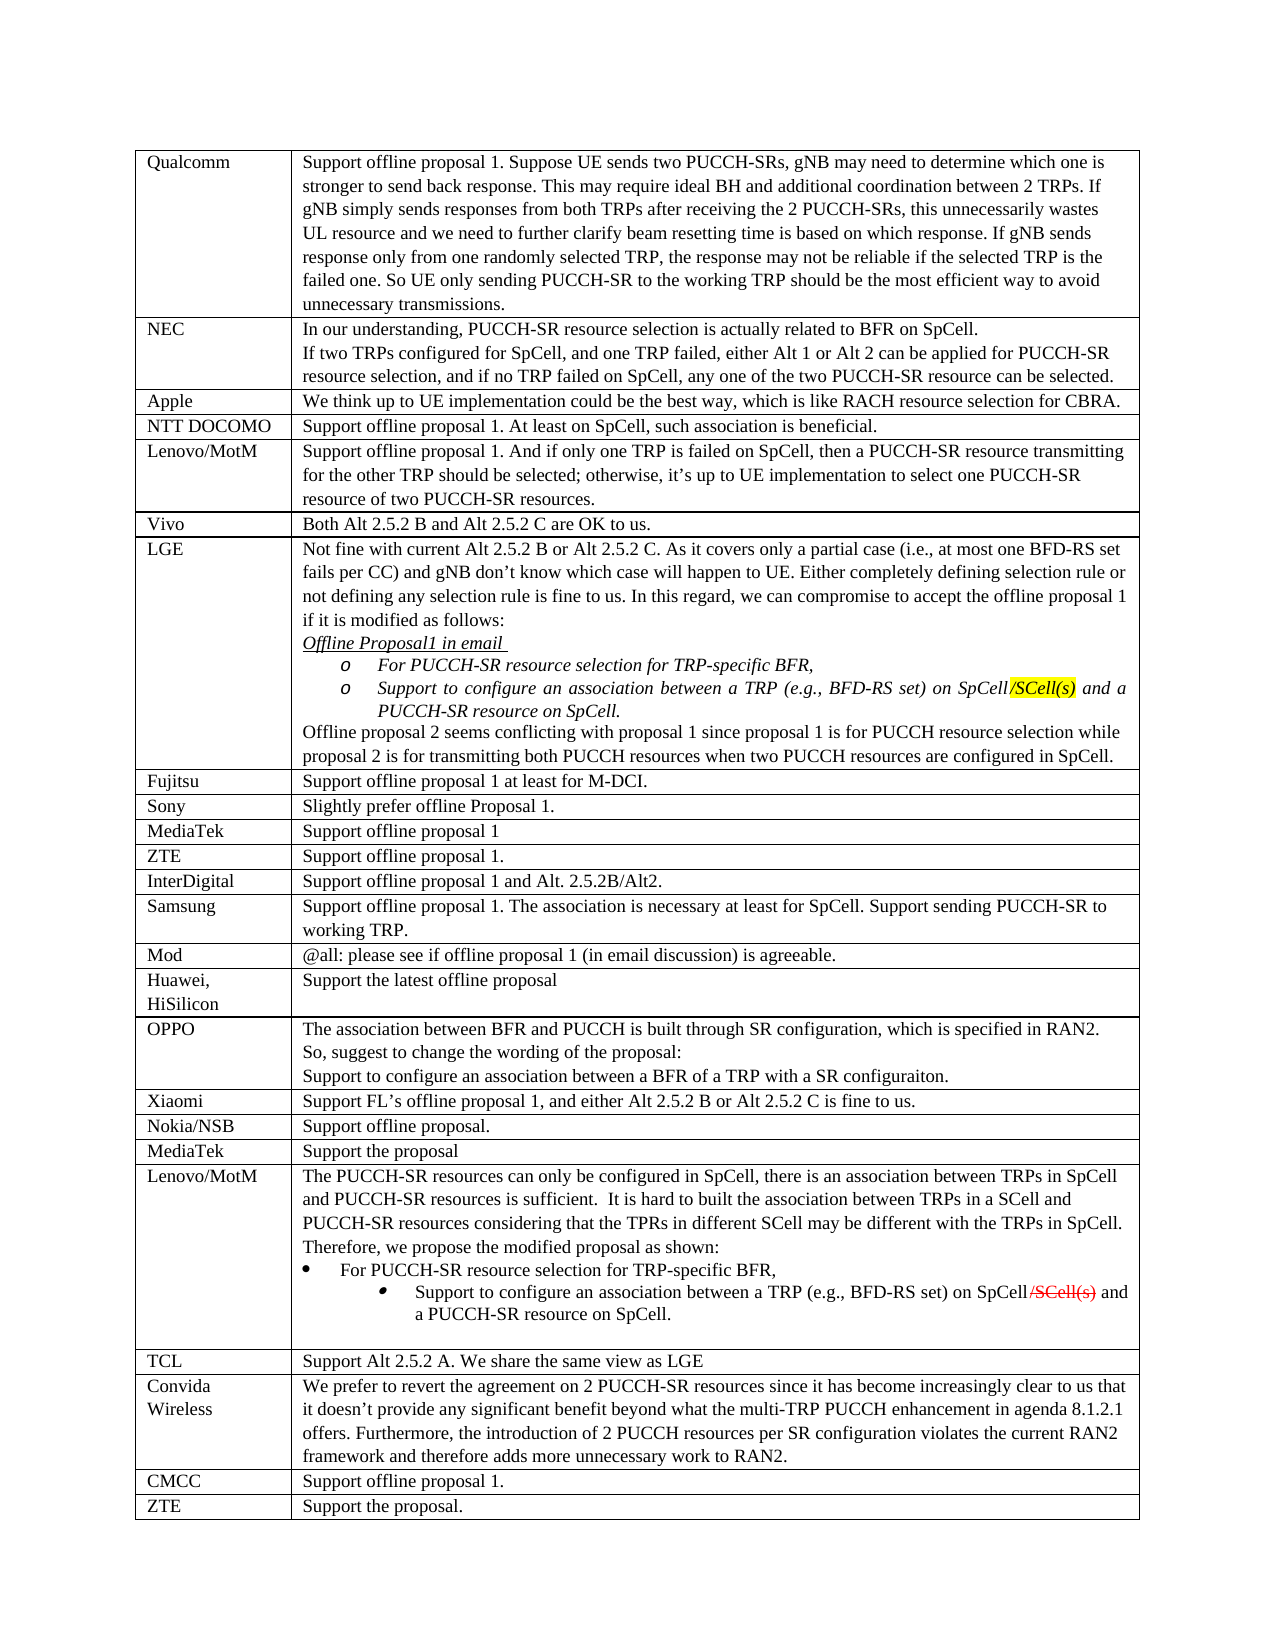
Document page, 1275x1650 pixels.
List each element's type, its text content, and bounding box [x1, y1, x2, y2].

table_cell Nokia/NSB [136, 1115, 291, 1139]
table_cell Apple [136, 390, 291, 414]
table_cell Support offline proposal 1. And if only one TRP is failed on SpCell, then a PUCCH-SR resource transmitting for the other TRP should be selected; otherwise, it’s up to UE implementation to select one PUCCH-SR resource of two PUCCH-SR resources. [292, 440, 1139, 511]
table_cell Support the latest offline proposal [292, 969, 1139, 1016]
table_cell NTT DOCOMO [136, 415, 291, 439]
table_cell Qualcomm [136, 151, 291, 317]
table_cell Lenovo/MotM [136, 1165, 291, 1348]
table_cell ZTE [136, 1495, 291, 1519]
table_cell Huawei, HiSilicon [136, 969, 291, 1016]
table_cell Support the proposal [292, 1140, 1139, 1164]
table_cell MediaTek [136, 820, 291, 844]
table_cell Sony [136, 795, 291, 819]
table_cell Convida Wireless [136, 1375, 291, 1469]
table_cell Support Alt 2.5.2 A. We share the same view as LGE [292, 1350, 1139, 1373]
table_cell ZTE [136, 845, 291, 869]
table_cell Support offline proposal 1. [292, 845, 1139, 869]
table_cell In our understanding, PUCCH-SR resource selection is actually related to BFR on SpCell. If two TRPs configured for SpCell, and one TRP failed, either Alt 1 or Alt 2 can be applied for PUCCH-SR resource selection, and if no TRP failed on SpCell, any one of the two PUCCH-SR resource can be selected. [292, 318, 1139, 389]
table_cell Lenovo/MotM [136, 440, 291, 511]
table_cell Support FL’s offline proposal 1, and either Alt 2.5.2 B or Alt 2.5.2 C is fine to us. [292, 1090, 1139, 1114]
table_cell Support the proposal. [292, 1495, 1139, 1519]
table_cell Support offline proposal. [292, 1115, 1139, 1139]
table_cell LGE [136, 538, 291, 769]
table_cell Support offline proposal 1 at least for M-DCI. [292, 770, 1139, 794]
table_cell Support offline proposal 1. At least on SpCell, such association is beneficial. [292, 415, 1139, 439]
table_cell Xiaomi [136, 1090, 291, 1114]
table_cell OPPO [136, 1018, 291, 1089]
table_cell Support offline proposal 1. Suppose UE sends two PUCCH-SRs, gNB may need to determine which one is stronger to send back response. This may require ideal BH and additional coordination between 2 TRPs. If gNB simply sends responses from both TRPs after receiving the 2 PUCCH-SRs, this unnecessarily wastes UL resource and we need to further clarify beam resetting time is based on which response. If gNB sends response only from one randomly selected TRP, the response may not be reliable if the selected TRP is the failed one. So UE only sending PUCCH-SR to the working TRP should be the most efficient way to avoid unnecessary transmissions. [292, 151, 1139, 317]
table_cell TCL [136, 1350, 291, 1373]
table_cell Support offline proposal 1 and Alt. 2.5.2B/Alt2. [292, 870, 1139, 894]
table_cell Mod [136, 944, 291, 968]
table_cell Slightly prefer offline Proposal 1. [292, 795, 1139, 819]
table_cell Fujitsu [136, 770, 291, 794]
table_cell @all: please see if offline proposal 1 (in email discussion) is agreeable. [292, 944, 1139, 968]
table_cell Samsung [136, 895, 291, 943]
table_cell Support offline proposal 1 [292, 820, 1139, 844]
table_cell MediaTek [136, 1140, 291, 1164]
table_cell Support offline proposal 1. The association is necessary at least for SpCell. Support sending PUCCH-SR to working TRP. [292, 895, 1139, 943]
table_cell The PUCCH-SR resources can only be configured in SpCell, there is an association between TRPs in SpCell and PUCCH-SR resources is sufficient. It is hard to built the association between TRPs in a SCell and PUCCH-SR resources considering that the TPRs in different SCell may be different with the TRPs in SpCell. Therefore, we propose the modified proposal as shown: For PUCCH-SR resource selection for TRP-specific BFR, Support to configure an association between a TRP (e.g., BFD-RS set) on SpCell/SCell(s) and a PUCCH-SR resource on SpCell. [292, 1165, 1139, 1348]
table_cell We think up to UE implementation could be the best way, which is like RACH resource selection for CBRA. [292, 390, 1139, 414]
table_cell We prefer to revert the agreement on 2 PUCCH-SR resources since it has become increasingly clear to us that it doesn’t provide any significant benefit beyond what the multi-TRP PUCCH enhancement in agenda 8.1.2.1 offers. Furthermore, the introduction of 2 PUCCH resources per SR configuration violates the current RAN2 framework and therefore adds more unnecessary work to RAN2. [292, 1375, 1139, 1469]
table_cell CMCC [136, 1470, 291, 1494]
table_cell InterDigital [136, 870, 291, 894]
table_cell Support offline proposal 1. [292, 1470, 1139, 1494]
table_cell NEC [136, 318, 291, 389]
table_cell The association between BFR and PUCCH is built through SR configuration, which is specified in RAN2. So, suggest to change the wording of the proposal: Support to configure an association between a BFR of a TRP with a SR configuraiton. [292, 1018, 1139, 1089]
table_cell Both Alt 2.5.2 B and Alt 2.5.2 C are OK to us. [292, 513, 1139, 536]
table_cell Vivo [136, 513, 291, 536]
table_cell Not fine with current Alt 2.5.2 B or Alt 2.5.2 C. As it covers only a partial case (i.e., at most one BFD-RS set fails per CC) and gNB don’t know which case will happen to UE. Either completely defining selection rule or not defining any selection rule is fine to us. In this regard, we can compromise to accept the offline proposal 1 if it is modified as follows: Offline Proposal1 in email For PUCCH-SR resource selection for TRP-specific BFR, Support to configure an association between a TRP (e.g., BFD-RS set) on SpCell/SCell(s) and a PUCCH-SR resource on SpCell. Offline proposal 2 seems conflicting with proposal 1 since proposal 1 is for PUCCH resource selection while proposal 2 is for transmitting both PUCCH resources when two PUCCH resources are configured in SpCell. [292, 538, 1139, 769]
